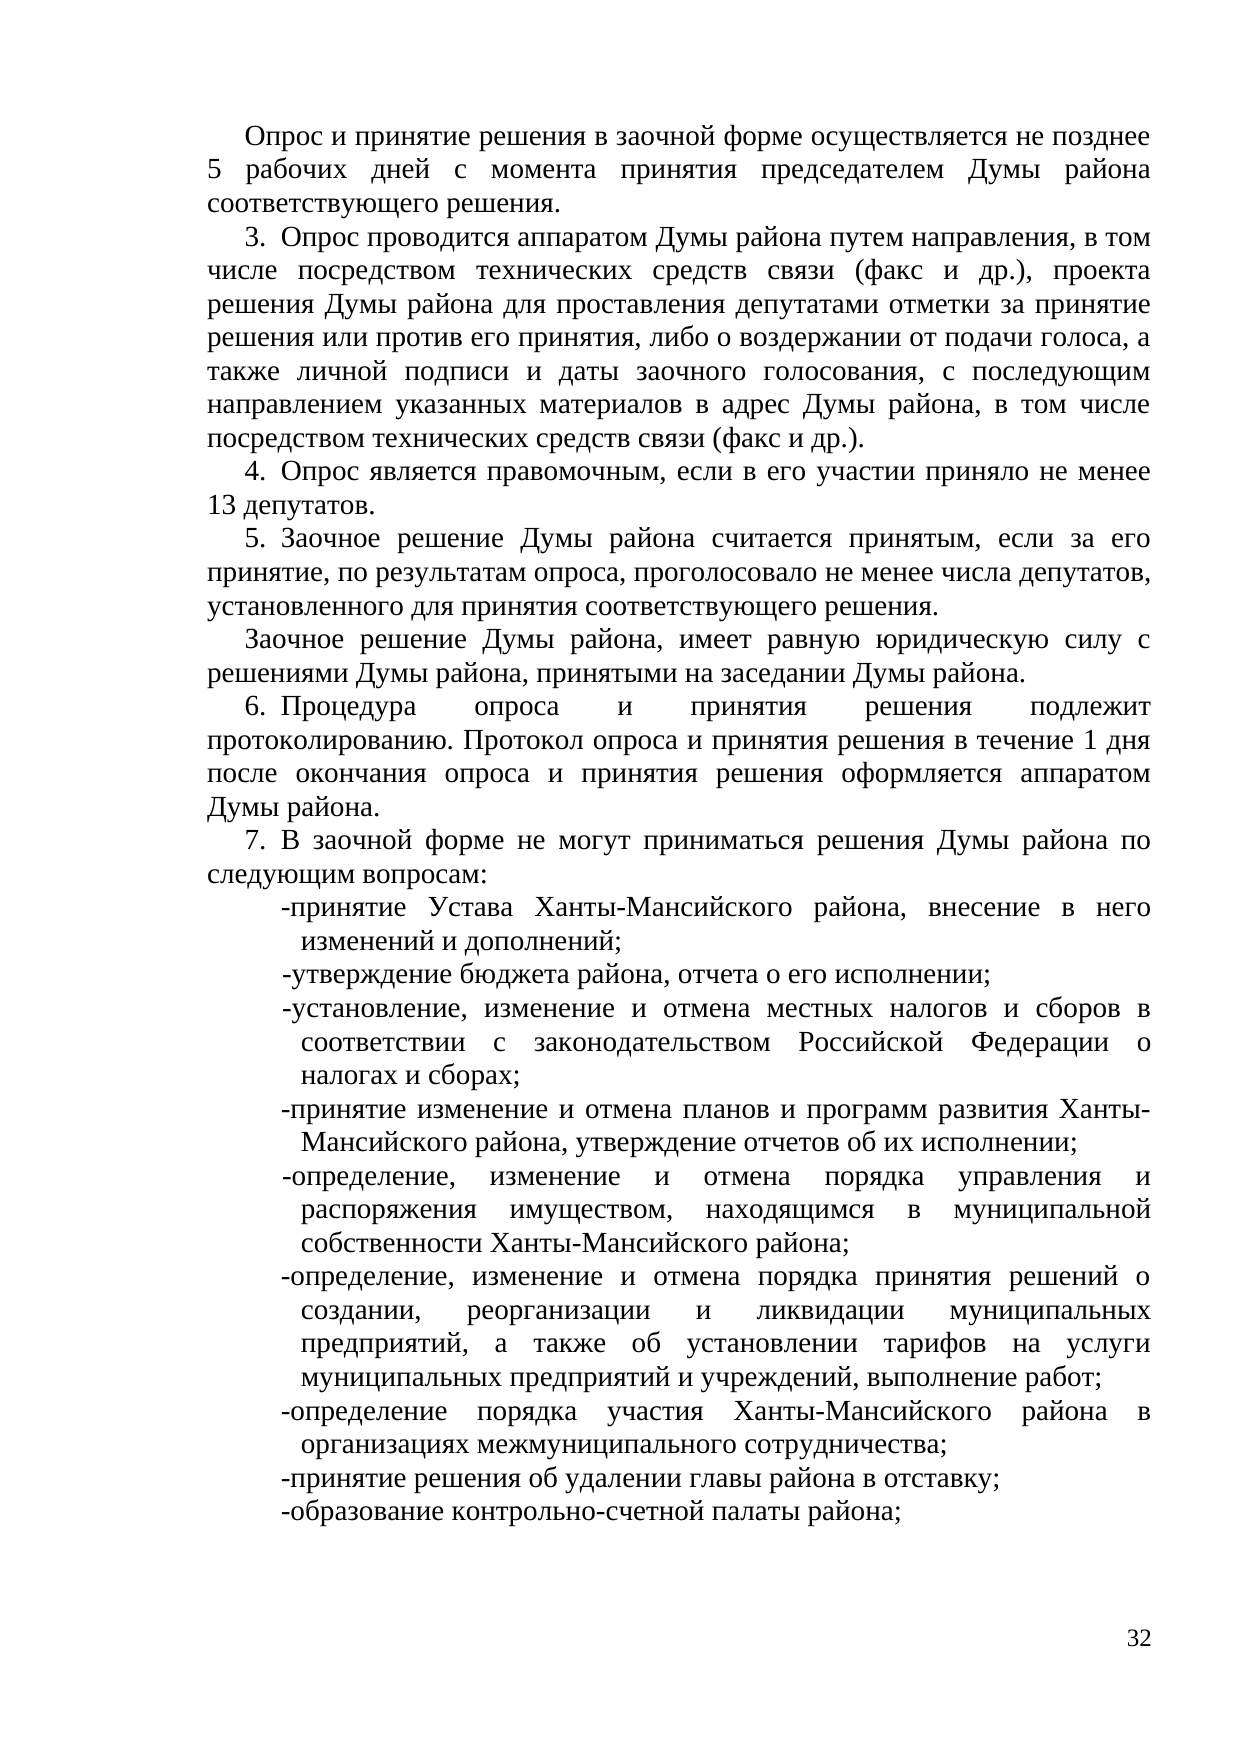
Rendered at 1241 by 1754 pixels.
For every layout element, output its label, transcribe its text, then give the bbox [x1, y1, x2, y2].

text -принятие Устава Ханты-Мансийского района, внесение в него изменений и дополнений; [281, 889, 1152, 957]
list Опрос проводится аппаратом Думы района путем направления, в том числе посредством технических средств связи (факс и др.), проекта решения Думы района для проставления депутатами отметки за принятие решения или против его принятия, либо о воздержании от подачи голоса, а также личной подписи и даты заочного голосования, с последующим направлением указанных материалов в адрес Думы района, в том числе посредством технических средств связи (факс и др.). [207, 219, 1152, 453]
text Опрос и принятие решения в заочной форме осуществляется не позднее 5 рабочих дней с момента принятия председателем Думы района соответствующего решения. [207, 118, 1152, 219]
list В заочной форме не могут приниматься решения Думы района по следующим вопросам: [207, 822, 1152, 889]
text -установление, изменение и отмена местных налогов и сборов в соответствии с законодательством Российской Федерации о налогах и сборах; [282, 990, 1152, 1091]
text -утверждение бюджета района, отчета о его исполнении; [207, 957, 1152, 990]
text Заочное решение Думы района, имеет равную юридическую силу с решениями Думы района, принятыми на заседании Думы района. [207, 621, 1152, 688]
list Процедура опроса и принятия решения подлежит протоколированию. Протокол опроса и принятия решения в течение 1 дня после окончания опроса и принятия решения оформляется аппаратом Думы района. [207, 688, 1152, 822]
text -принятие решения об удалении главы района в отставку; [281, 1460, 1152, 1493]
text -образование контрольно-счетной палаты района; [281, 1493, 1152, 1527]
list Опрос является правомочным, если в его участии приняло не менее 13 депутатов. [207, 453, 1152, 521]
text -принятие изменение и отмена планов и программ развития Ханты-Мансийского района, утверждение отчетов об их исполнении; [281, 1091, 1152, 1158]
text -определение, изменение и отмена порядка принятия решений о создании, реорганизации и ликвидации муниципальных предприятий, а также об установлении тарифов на услуги муниципальных предприятий и учреждений, выполнение работ; [281, 1258, 1152, 1393]
text -определение порядка участия Ханты-Мансийского района в организациях межмуниципального сотрудничества; [281, 1393, 1152, 1460]
text -определение, изменение и отмена порядка управления и распоряжения имуществом, находящимся в муниципальной собственности Ханты-Мансийского района; [282, 1158, 1152, 1258]
list Заочное решение Думы района считается принятым, если за его принятие, по результатам опроса, проголосовало не менее числа депутатов, установленного для принятия соответствующего решения. [207, 521, 1152, 621]
